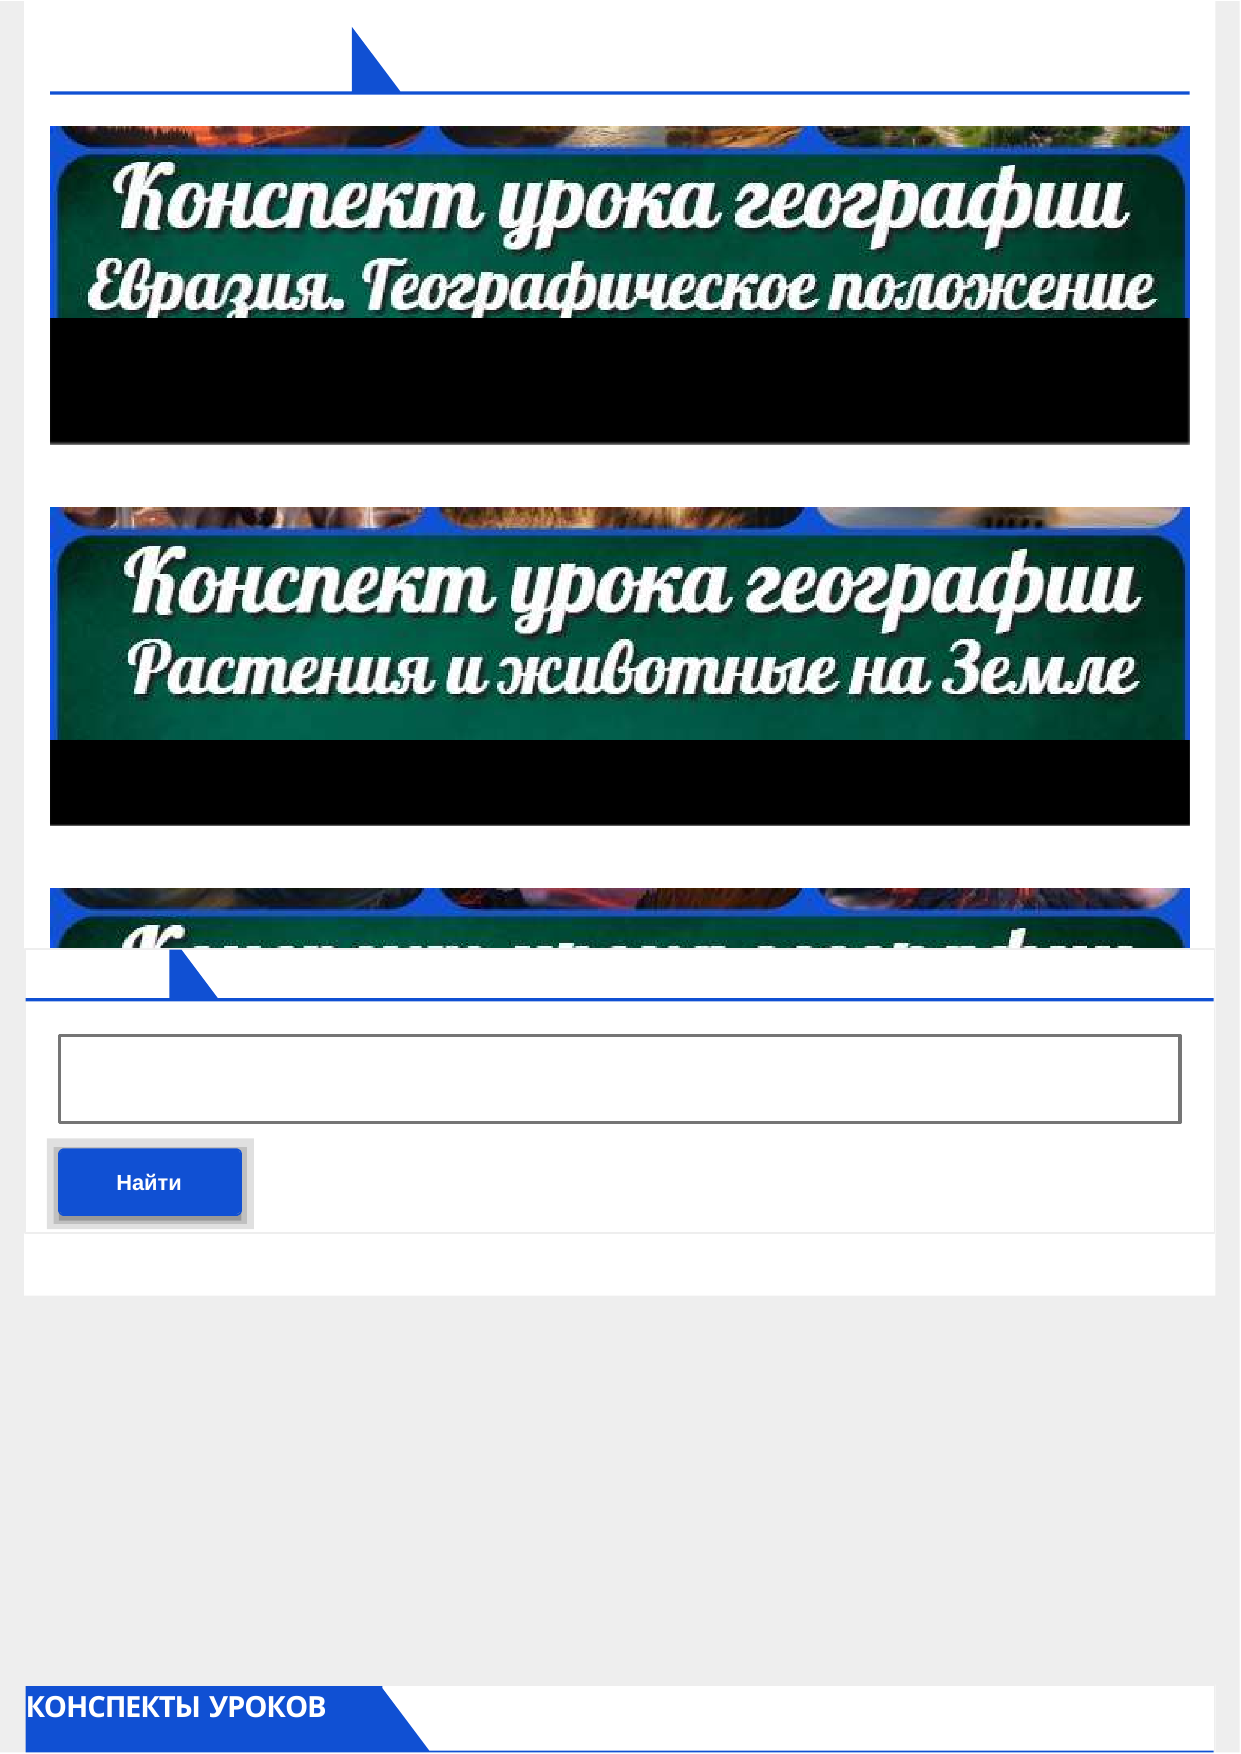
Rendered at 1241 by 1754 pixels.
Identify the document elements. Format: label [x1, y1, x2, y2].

picture [50, 126, 1190, 445]
picture [50, 888, 1190, 948]
picture [50, 507, 1190, 826]
